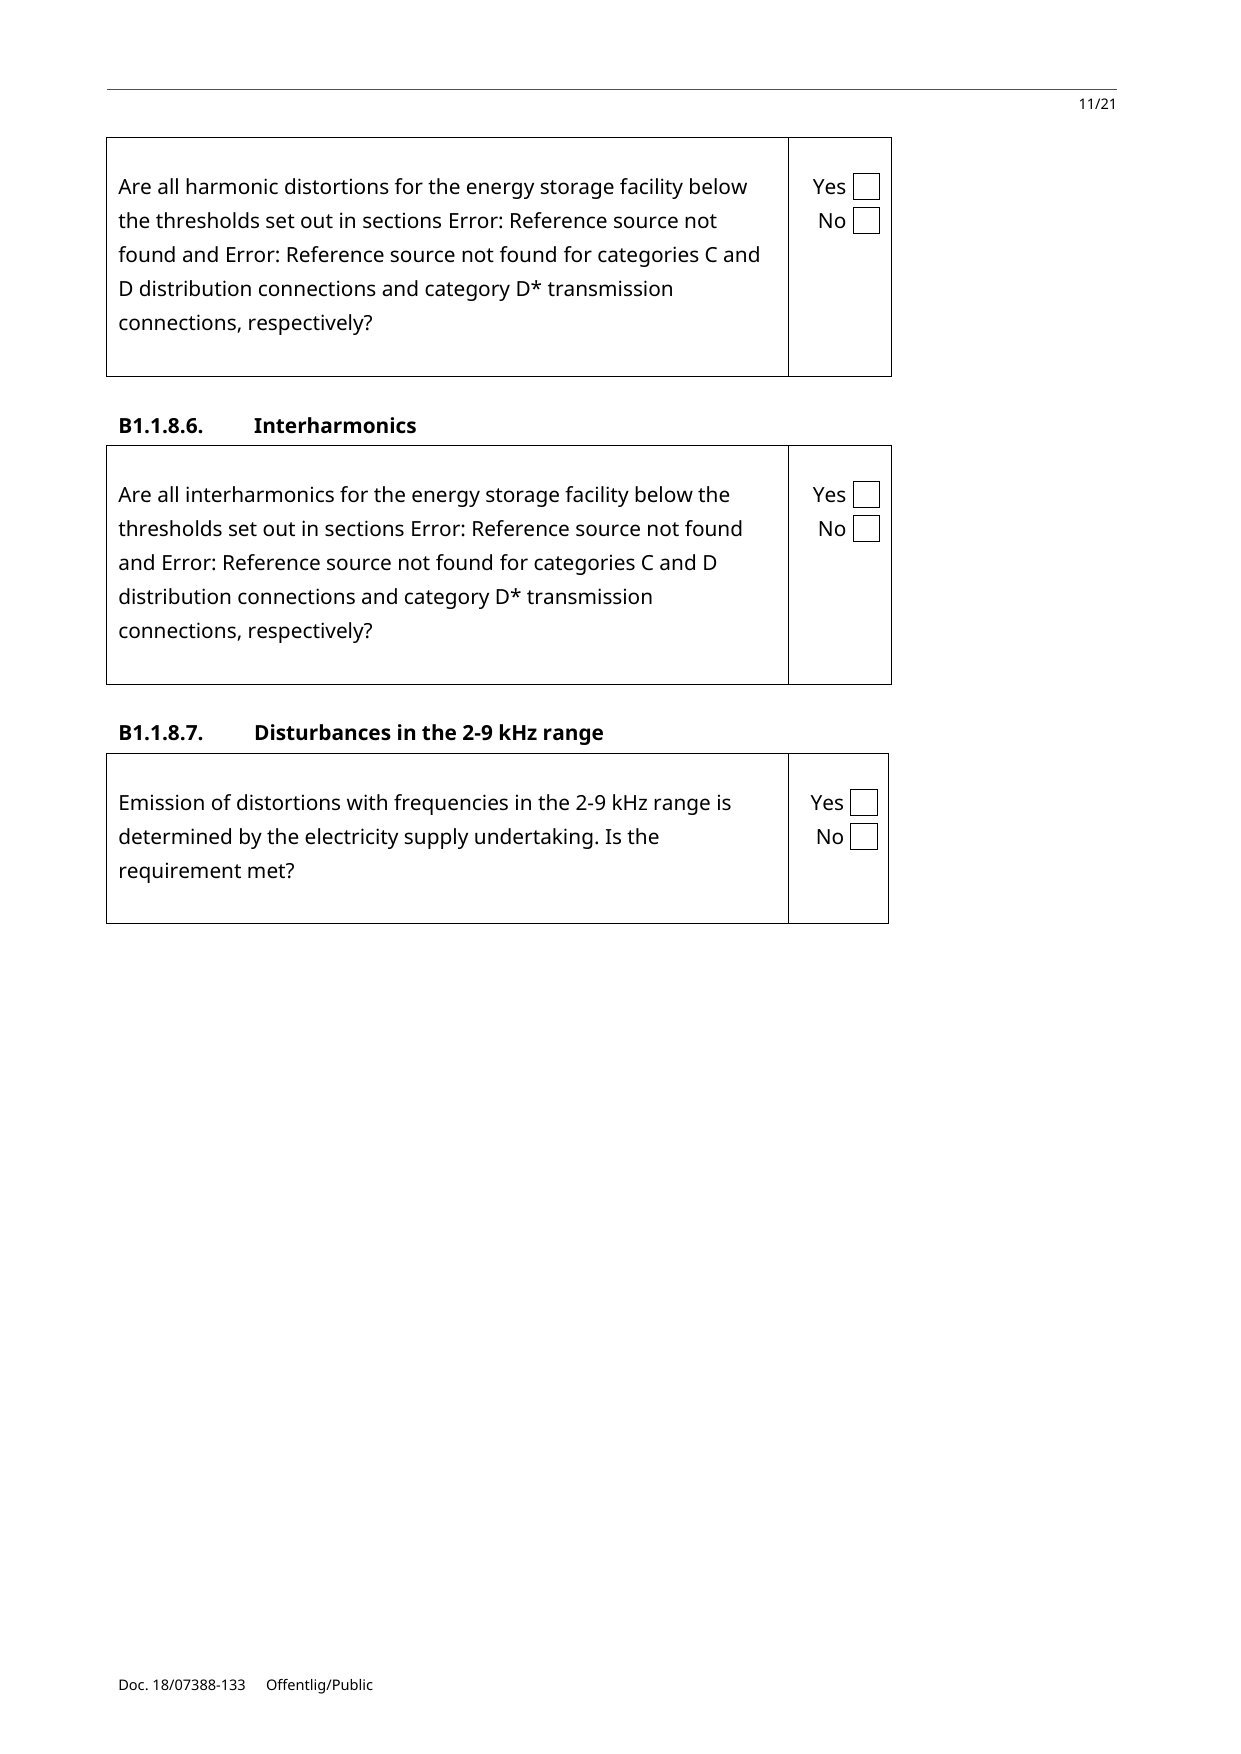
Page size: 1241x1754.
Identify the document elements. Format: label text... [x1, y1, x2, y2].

table_header Yes No [789, 446, 891, 683]
table_header Yes No [789, 138, 891, 376]
subtitle Disturbances in the 2-9 kHz range [118, 718, 915, 747]
table_header Yes No [789, 754, 888, 923]
table_header Emission of distortions with frequencies in the 2-9 kHz range is determined by the electricity supply undertaking. Is the requirement met? [107, 754, 788, 923]
subtitle Interharmonics [118, 411, 915, 439]
